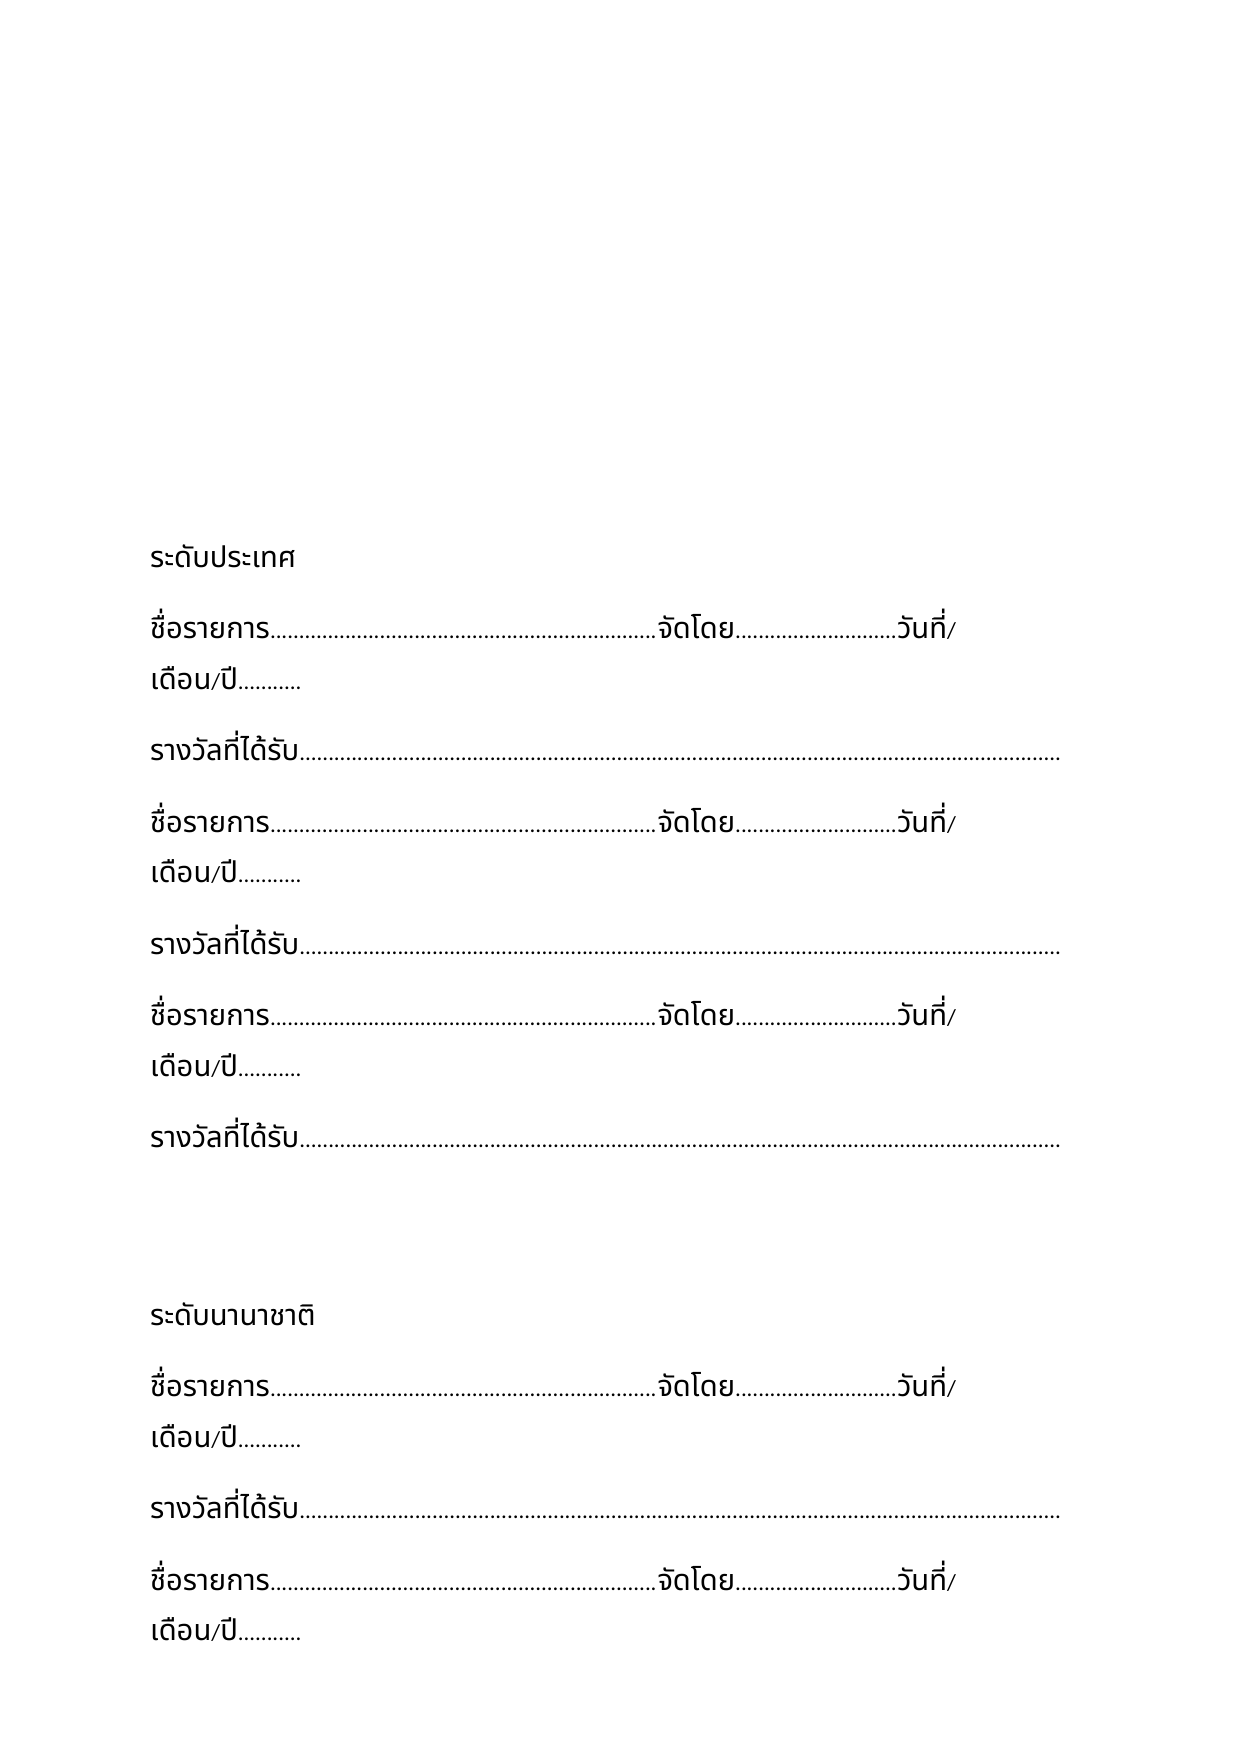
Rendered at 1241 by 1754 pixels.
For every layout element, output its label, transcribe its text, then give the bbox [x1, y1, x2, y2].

text ระดับประเทศ [150, 536, 1092, 580]
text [150, 1488, 1092, 1532]
text รางวัลที่ได้รับ.................................................................................................................................... [150, 730, 1092, 774]
text ระดับนานาชาติ [150, 1294, 1092, 1338]
text ชื่อรายการ...................................................................จัดโดย............................วันที่/เดือน/ปี........... [150, 995, 1092, 1089]
text รางวัลที่ได้รับ.................................................................................................................................... [150, 923, 1092, 967]
text ชื่อรายการ...................................................................จัดโดย............................วันที่/เดือน/ปี........... [150, 608, 1092, 702]
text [150, 1559, 1092, 1654]
text รางวัลที่ได้รับ.................................................................................................................................... [150, 1117, 1092, 1161]
text ชื่อรายการ...................................................................จัดโดย............................วันที่/เดือน/ปี........... [150, 801, 1092, 896]
text ชื่อรายการ...................................................................จัดโดย............................วันที่/เดือน/ปี........... [150, 1366, 1092, 1460]
